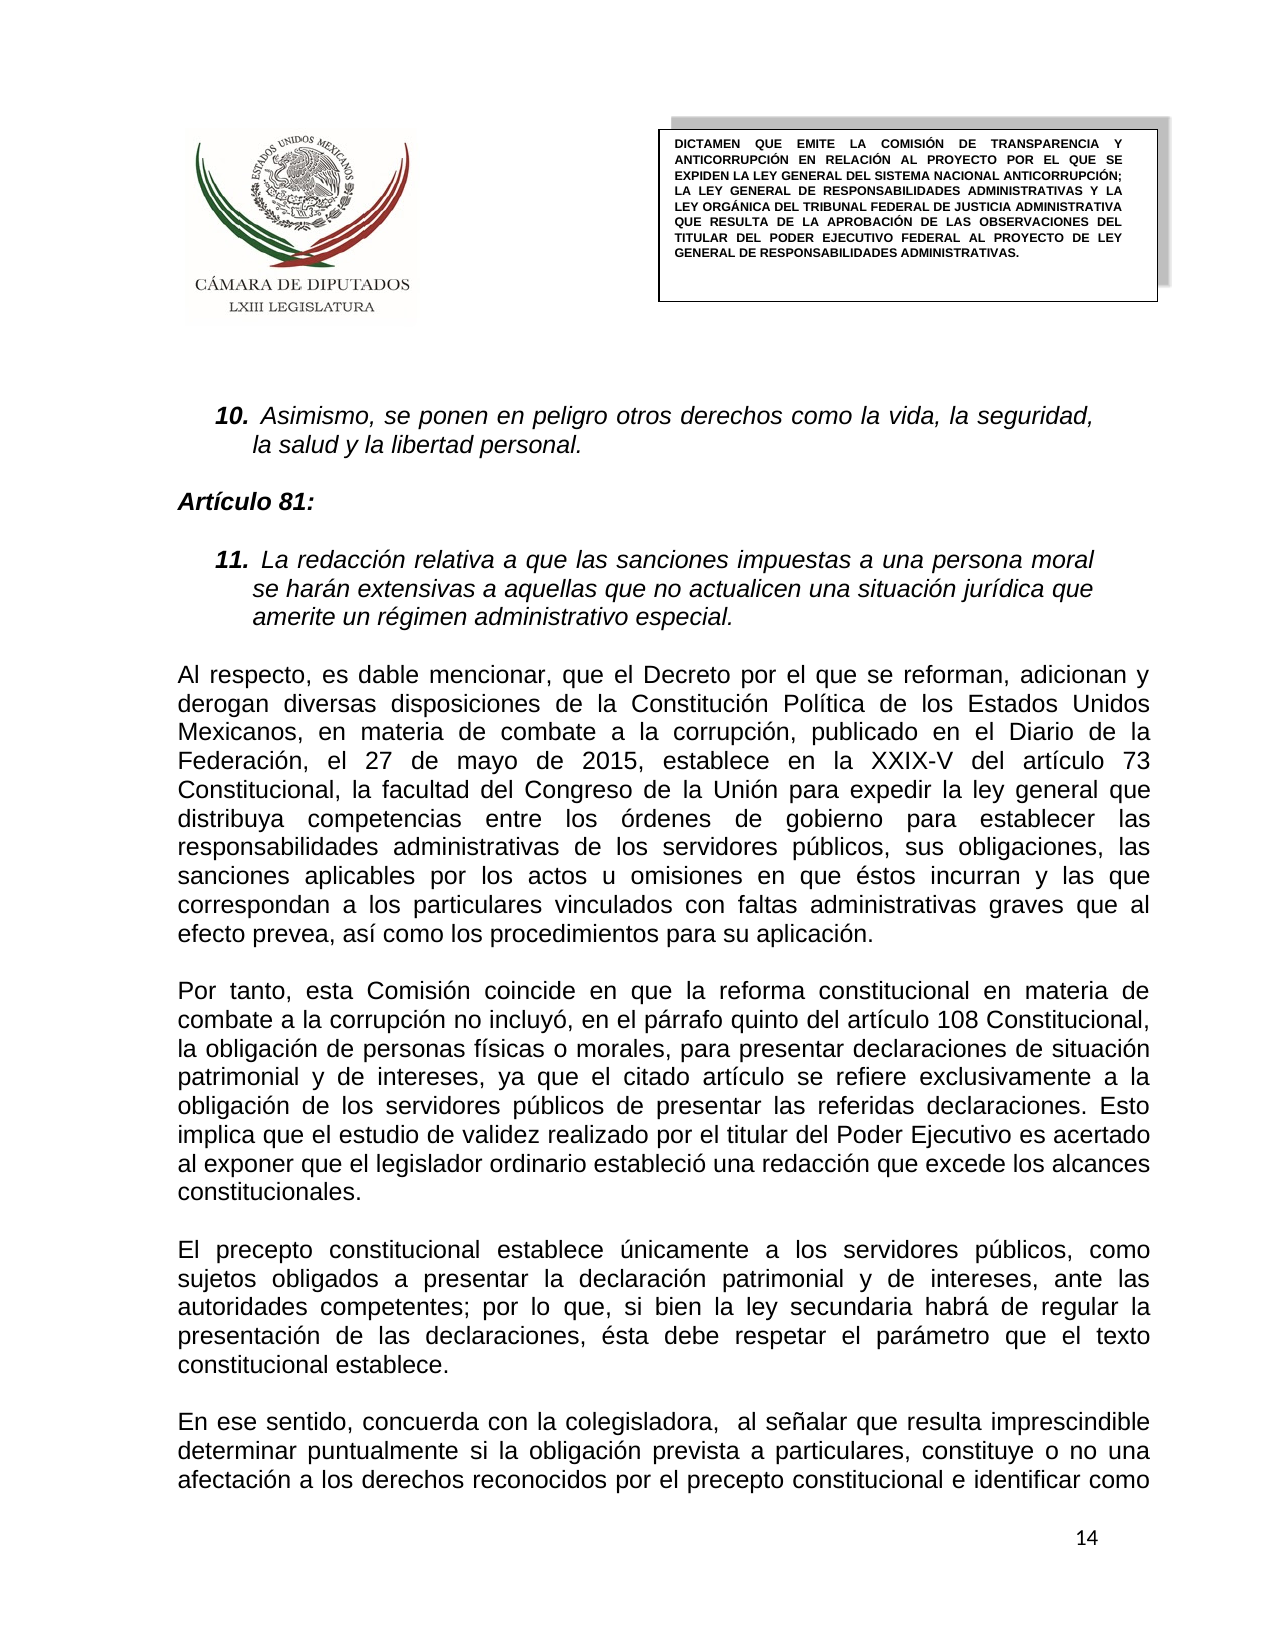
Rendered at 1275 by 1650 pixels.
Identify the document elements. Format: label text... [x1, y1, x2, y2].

picture [177, 128, 427, 335]
list La redacción relativa a que las sanciones impuestas a una persona moral se harán extensivas a aquellas que no actualicen una situación jurídica que amerite un régimen administrativo especial. [215, 545, 1098, 631]
text El precepto constitucional establece únicamente a los servidores públicos, como sujetos obligados a presentar la declaración patrimonial y de intereses, ante las autoridades competentes; por lo que, si bien la ley secundaria habrá de regular la presentación de las declaraciones, ésta debe respetar el parámetro que el texto constitucional establece. [177, 1235, 1152, 1379]
text Artículo 81: [177, 487, 1098, 516]
list Asimismo, se ponen en peligro otros derechos como la vida, la seguridad, la salud y la libertad personal. [215, 401, 1098, 459]
text Al respecto, es dable mencionar, que el Decreto por el que se reforman, adicionan y derogan diversas disposiciones de la Constitución Política de los Estados Unidos Mexicanos, en materia de combate a la corrupción, publicado en el Diario de la Federación, el 27 de mayo de 2015, establece en la XXIX-V del artículo 73 Constitucional, la facultad del Congreso de la Unión para expedir la ley general que distribuya competencias entre los órdenes de gobierno para establecer las responsabilidades administrativas de los servidores públicos, sus obligaciones, las sanciones aplicables por los actos u omisiones en que éstos incurran y las que correspondan a los particulares vinculados con faltas administrativas graves que al efecto prevea, así como los procedimientos para su aplicación. [177, 660, 1152, 947]
text Por tanto, esta Comisión coincide en que la reforma constitucional en materia de combate a la corrupción no incluyó, en el párrafo quinto del artículo 108 Constitucional, la obligación de personas físicas o morales, para presentar declaraciones de situación patrimonial y de intereses, ya que el citado artículo se refiere exclusivamente a la obligación de los servidores públicos de presentar las referidas declaraciones. Esto implica que el estudio de validez realizado por el titular del Poder Ejecutivo es acertado al exponer que el legislador ordinario estableció una redacción que excede los alcances constitucionales. [177, 976, 1152, 1206]
